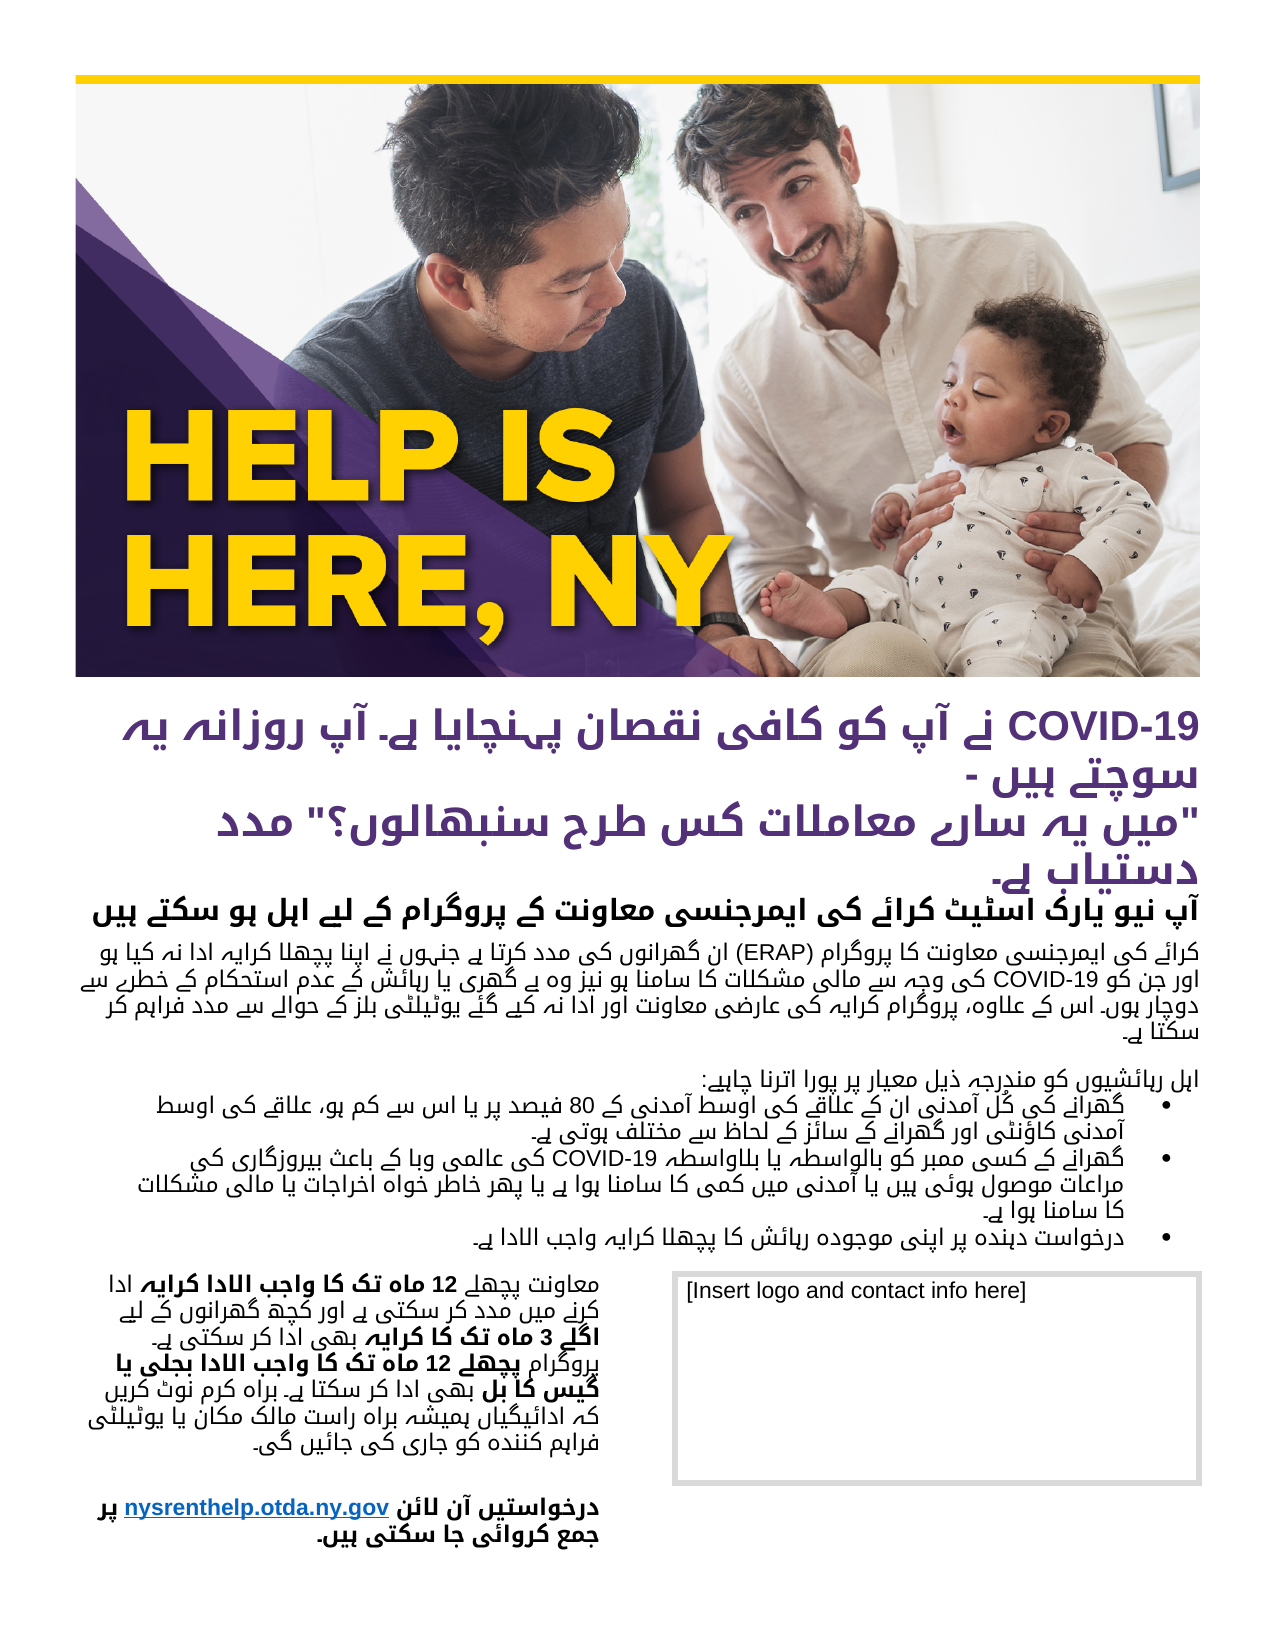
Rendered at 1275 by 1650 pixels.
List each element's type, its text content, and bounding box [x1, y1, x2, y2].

text کرائے کی ایمرجنسی معاونت کا پروگرام (ERAP) ان گھرانوں کی مدد کرتا ہے جنہوں نے اپنا پچھلا کرایہ ادا نہ کیا ہو اور جن کو COVID-19 کی وجہ سے مالی مشکلات کا سامنا ہو نیز وہ بے گھری یا رہائش کے عدم استحکام کے خطرے سے دوچار ہوں۔ اس کے علاوہ، پروگرام کرایہ کی عارضی معاونت اور ادا نہ کیے گئے یوٹیلٹی بلز کے حوالے سے مدد فراہم کر سکتا ہے۔ [75, 939, 1200, 1045]
list گھرانے کی کُل آمدنی ان کے علاقے کی اوسط آمدنی کے 80 فیصد پر یا اس سے کم ہو، علاقے کی اوسط آمدنی کاؤنٹی اور گھرانے کے سائز کے لحاظ سے مختلف ہوتی ہے۔ [122, 1092, 1162, 1144]
list درخواست دہندہ پر اپنی موجودہ رہائش کا پچھلا کرایہ واجب الادا ہے۔ [121, 1224, 1162, 1250]
text COVID-19 نے آپ کو کافی نقصان پہنچایا ہے۔ آپ روزانہ یہ سوچتے ہیں - "میں یہ سارے معاملات کس طرح سنبھالوں؟" مدد دستیاب ہے۔ آپ نیو یارک اسٹیٹ کرائے کی ایمرجنسی معاونت کے پروگرام کے لیے اہل ہو سکتے ہیں [75, 702, 1200, 927]
text معاونت پچھلے 12 ماہ تک کا واجب الادا کرایہ ادا کرنے میں مدد کر سکتی ہے اور کچھ گھرانوں کے لیے اگلے 3 ماہ تک کا کرایہ بھی ادا کر سکتی ہے۔ پروگرام پچھلے 12 ماہ تک کا واجب الادا بجلی یا گیس کا بل بھی ادا کر سکتا ہے۔ براہ کرم نوٹ کریں کہ ادائیگیاں ہمیشہ براہ راست مالک مکان یا یوٹیلٹی فراہم کنندہ کو جاری کی جائیں گی۔ [75, 1271, 600, 1455]
picture [75, 75, 1200, 677]
list گھرانے کے کسی ممبر کو بالواسطہ یا بلاواسطہ COVID-19 کی عالمی وبا کے باعث بیروزگاری کی مراعات موصول ہوئی ہیں یا آمدنی میں کمی کا سامنا ہوا ہے یا پھر خاطر خواہ اخراجات یا مالی مشکلات کا سامنا ہوا ہے۔ [122, 1144, 1162, 1224]
text درخواستیں آن لائن nysrenthelp.otda.ny.gov پر جمع کروائی جا سکتی ہیں۔ [75, 1494, 600, 1547]
table_header [Insert logo and contact info here] [678, 1277, 1196, 1480]
text اہل رہائشیوں کو مندرجہ ذیل معیار پر پورا اترنا چاہیے: [75, 1066, 1200, 1092]
